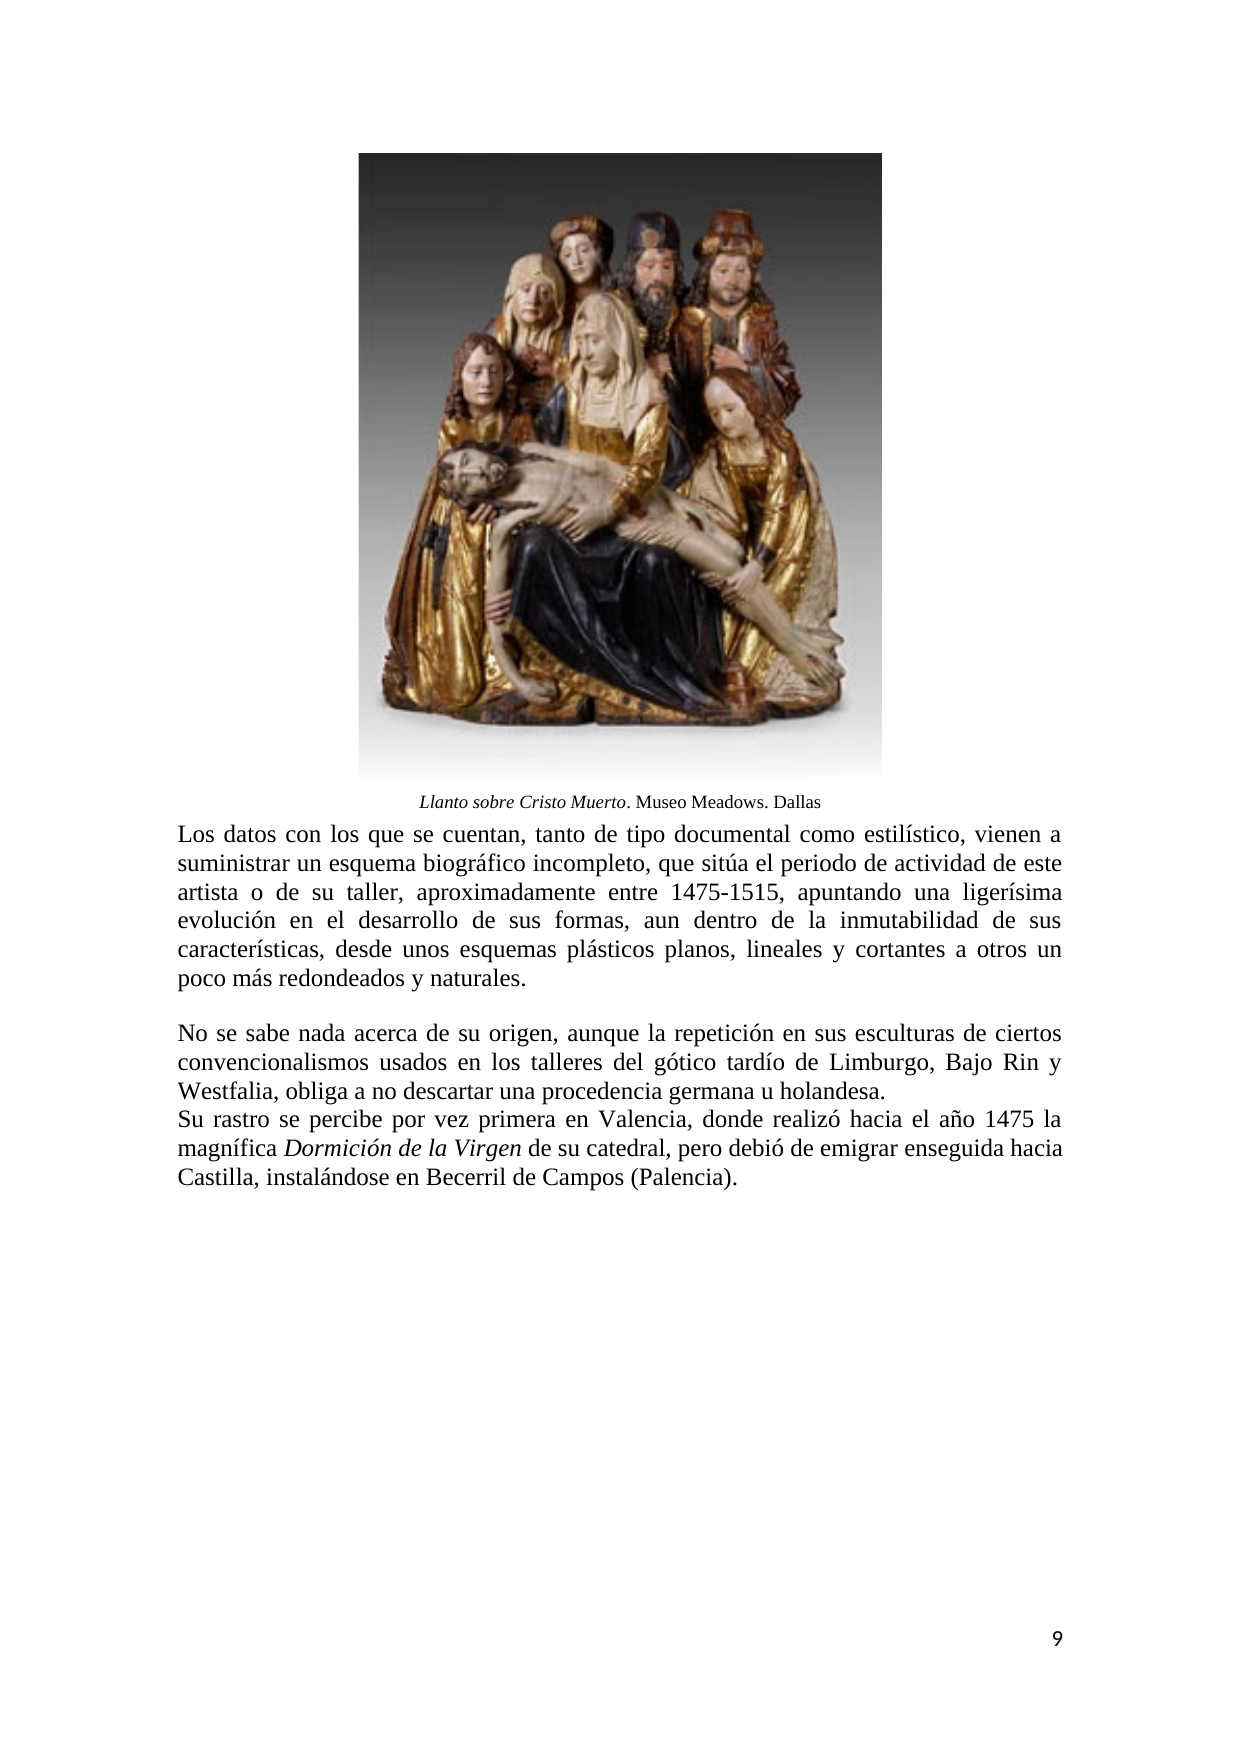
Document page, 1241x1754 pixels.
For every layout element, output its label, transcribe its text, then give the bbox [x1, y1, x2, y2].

text Los datos con los que se cuentan, tanto de tipo documental como estilístico, vienen a suministrar un esquema biográfico incompleto, que sitúa el periodo de actividad de este artista o de su taller, aproximadamente entre 1475-1515, apuntando una ligerísima evolución en el desarrollo de sus formas, aun dentro de la inmutabilidad de sus características, desde unos esquemas plásticos planos, lineales y cortantes a otros un poco más redondeados y naturales. [177, 819, 1063, 992]
text Su rastro se percibe por vez primera en Valencia, donde realizó hacia el año 1475 la magnífica Dormición de la Virgen de su catedral, pero debió de emigrar enseguida hacia Castilla, instalándose en Becerril de Campos (Palencia). [177, 1104, 1063, 1191]
table_cell Llanto sobre Cristo Muerto. Museo Meadows. Dallas [351, 785, 889, 819]
table_header [351, 148, 889, 785]
picture [358, 153, 882, 779]
text No se sabe nada acerca de su origen, aunque la repetición en sus esculturas de ciertos convencionalismos usados en los talleres del gótico tardío de Limburgo, Bajo Rin y Westfalia, obliga a no descartar una procedencia germana u holandesa. [177, 1018, 1063, 1104]
